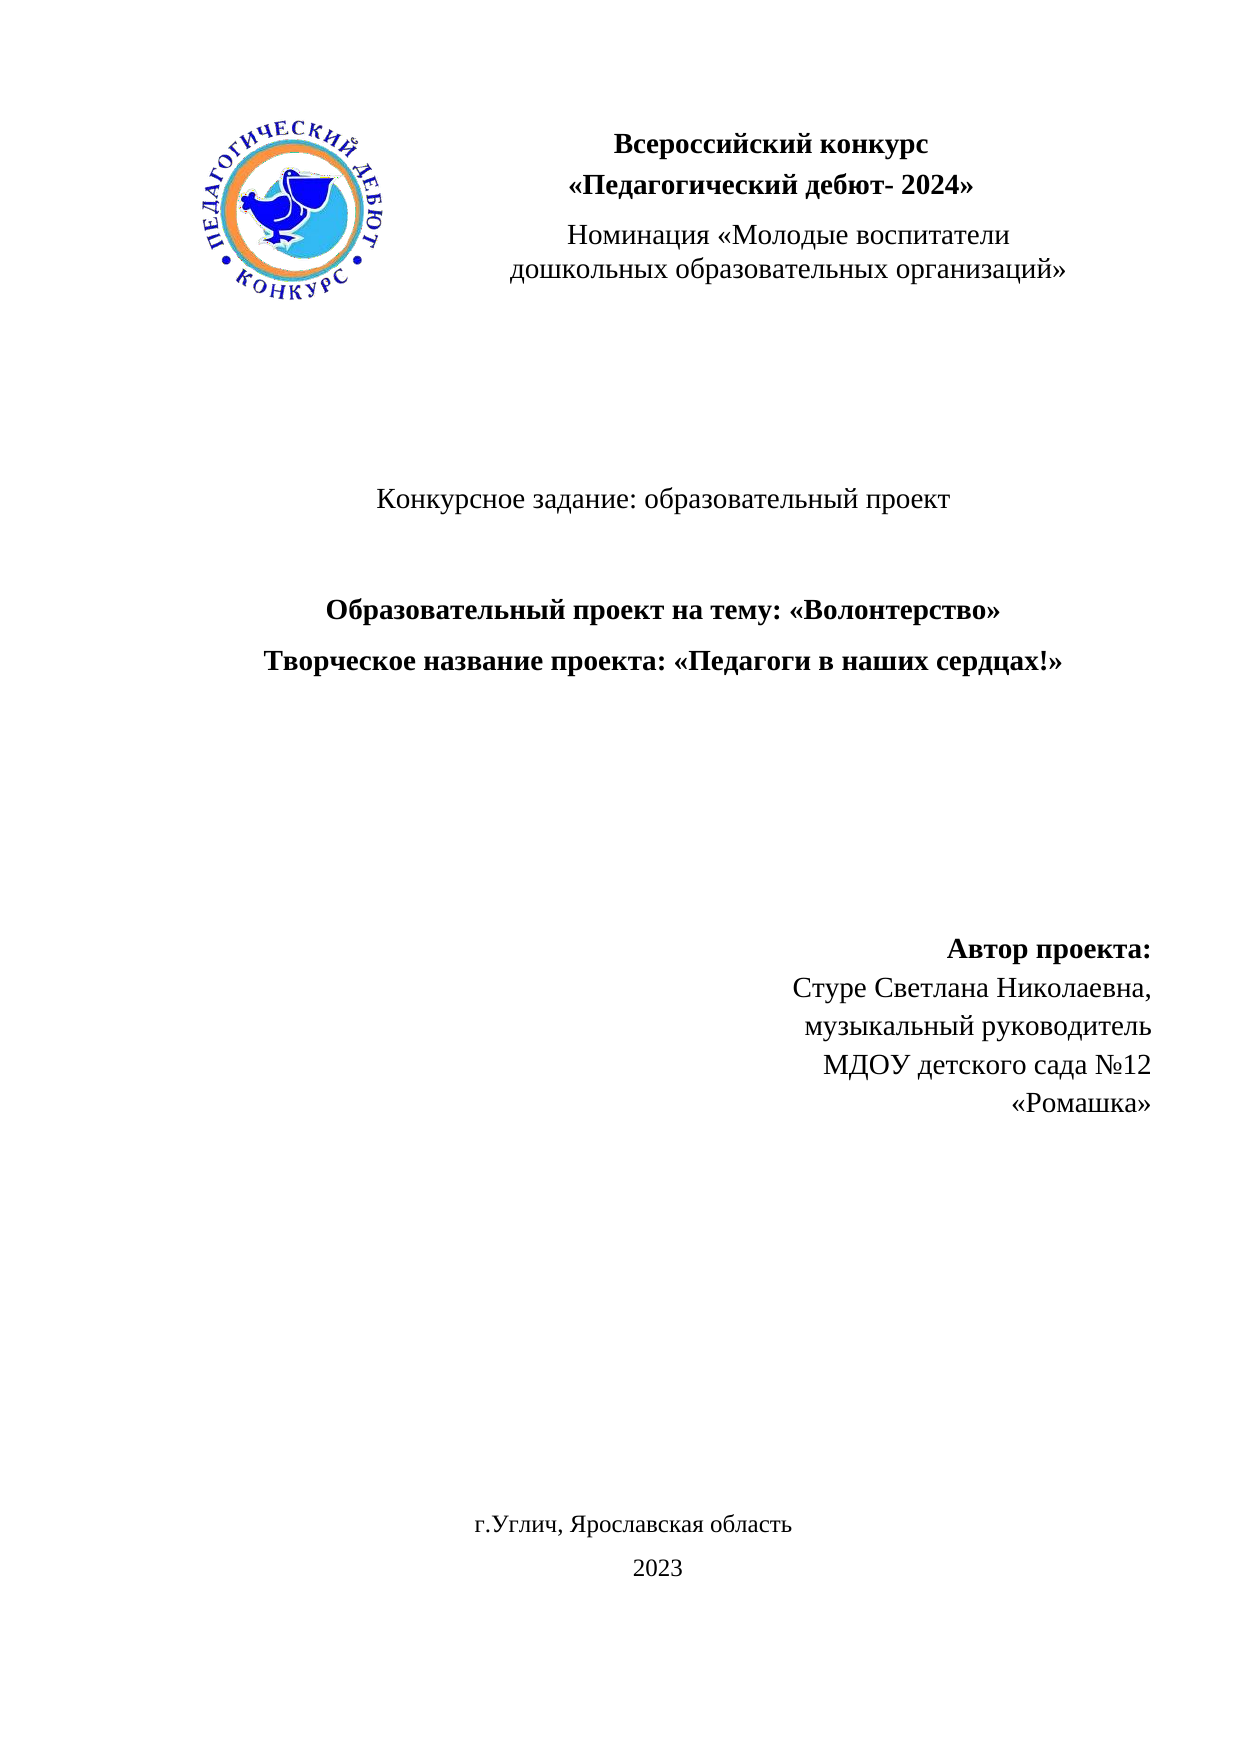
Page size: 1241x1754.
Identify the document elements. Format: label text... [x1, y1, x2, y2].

text г.Углич, Ярославская область [162, 1509, 1104, 1538]
text МДОУ детского сада №12 [162, 1047, 1152, 1080]
picture [200, 118, 383, 301]
text «Ромашка» [162, 1085, 1152, 1119]
text музыкальный руководитель [162, 1008, 1152, 1042]
table_header Всероссийский конкурс «Педагогический дебют- 2024» Номинация «Молодые воспитатели дошкольных образовательных организаций» [428, 118, 1148, 337]
text Стуре Светлана Николаевна, [162, 970, 1152, 1003]
text Конкурсное задание: образовательный проект [175, 481, 1152, 515]
text Автор проекта: [162, 931, 1152, 965]
text Образовательный проект на тему: «Волонтерство» [175, 592, 1152, 626]
text Творческое название проекта: «Педагоги в наших сердцах!» [175, 643, 1152, 677]
text 2023 [211, 1553, 1104, 1581]
table_header [200, 118, 428, 337]
